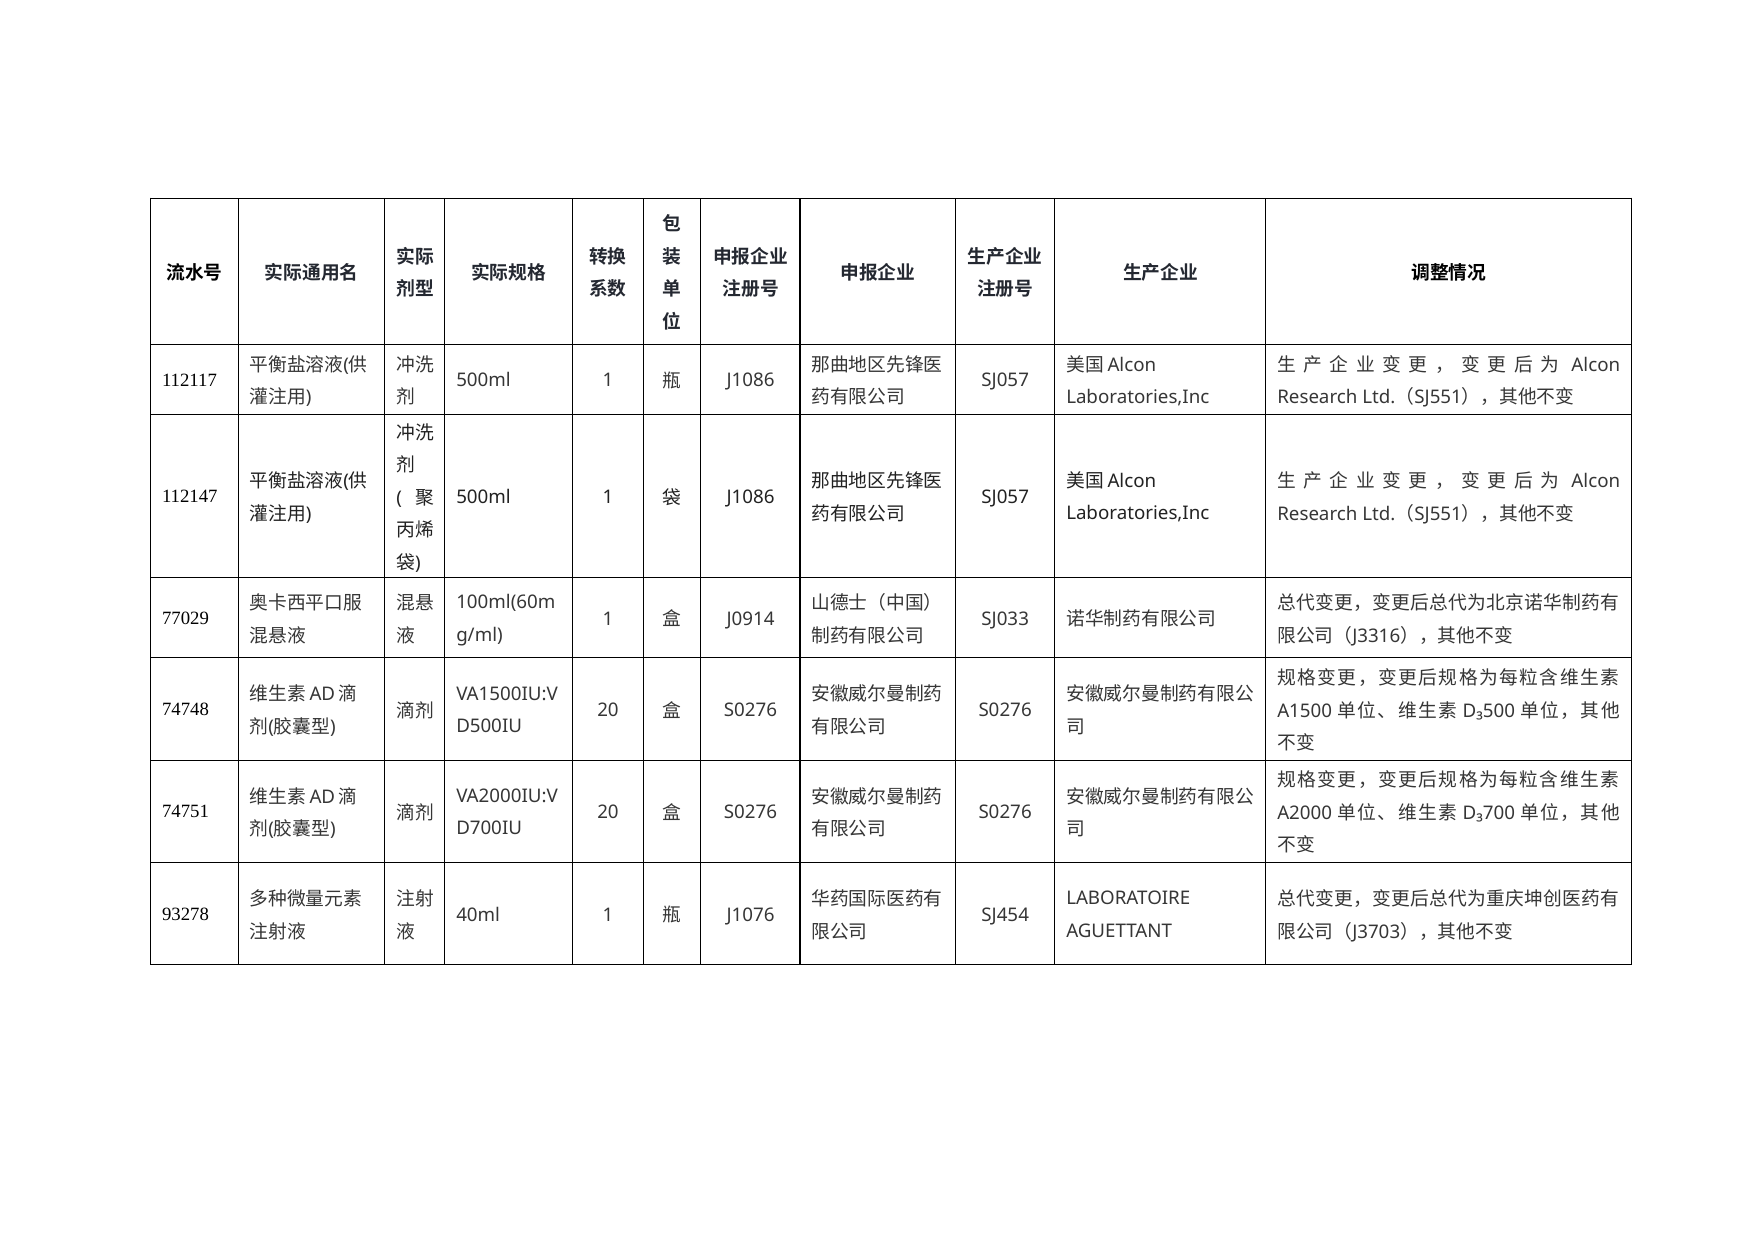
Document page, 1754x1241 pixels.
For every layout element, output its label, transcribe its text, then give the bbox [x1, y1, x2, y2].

table_cell 平衡盐溶液(供灌注用) [239, 345, 384, 414]
table_cell 500ml [445, 345, 572, 414]
table_cell 112147 [151, 415, 238, 577]
table_cell 盒 [644, 578, 700, 657]
table_header 转换系数 [573, 199, 643, 344]
table_cell 安徽威尔曼制药有限公司 [801, 658, 955, 759]
table_cell 20 [573, 761, 643, 862]
table_cell 112117 [151, 345, 238, 414]
table_header 实际剂型 [385, 199, 444, 344]
table_header 调整情况 [1266, 199, 1631, 344]
table_cell 美国Alcon Laboratories,Inc [1055, 415, 1265, 577]
table_cell 总代变更，变更后总代为重庆坤创医药有限公司（J3703），其他不变 [1266, 863, 1631, 964]
table_cell 华药国际医药有限公司 [801, 863, 955, 964]
table_cell 安徽威尔曼制药有限公司 [801, 761, 955, 862]
table_cell 盒 [644, 658, 700, 759]
table_cell 生产企业变更，变更后为Alcon Research Ltd.（SJ551），其他不变 [1266, 345, 1631, 414]
table_cell 1 [573, 863, 643, 964]
table_cell 40ml [445, 863, 572, 964]
table_header 流水号 [151, 199, 238, 344]
table_cell 1 [573, 578, 643, 657]
table_cell SJ057 [956, 345, 1054, 414]
table_cell SJ454 [956, 863, 1054, 964]
table_cell 93278 [151, 863, 238, 964]
table_cell LABORATOIRE AGUETTANT [1055, 863, 1265, 964]
table_header 生产企业注册号 [956, 199, 1054, 344]
table_cell 冲洗剂(聚丙烯袋) [385, 415, 444, 577]
table_cell 盒 [644, 761, 700, 862]
table_cell 1 [573, 345, 643, 414]
table_cell 平衡盐溶液(供灌注用) [239, 415, 384, 577]
table_cell 瓶 [644, 863, 700, 964]
table_cell 安徽威尔曼制药有限公司 [1055, 658, 1265, 759]
table_cell J0914 [701, 578, 799, 657]
table_cell 总代变更，变更后总代为北京诺华制药有限公司（J3316），其他不变 [1266, 578, 1631, 657]
table_cell 山德士（中国）制药有限公司 [801, 578, 955, 657]
table_cell 规格变更，变更后规格为每粒含维生素A1500单位、维生素D₃500单位，其他不变 [1266, 658, 1631, 759]
table_cell SJ057 [956, 415, 1054, 577]
table_cell 美国Alcon Laboratories,Inc [1055, 345, 1265, 414]
table_header 申报企业 [801, 199, 955, 344]
table_cell 那曲地区先锋医药有限公司 [801, 345, 955, 414]
table_cell 袋 [644, 415, 700, 577]
table_cell S0276 [701, 658, 799, 759]
table_header 申报企业注册号 [701, 199, 799, 344]
table_cell 注射液 [385, 863, 444, 964]
table_cell 维生素AD滴剂(胶囊型) [239, 658, 384, 759]
table_cell S0276 [956, 761, 1054, 862]
table_cell 1 [573, 415, 643, 577]
table_cell S0276 [701, 761, 799, 862]
table_cell 奥卡西平口服混悬液 [239, 578, 384, 657]
table_cell 混悬液 [385, 578, 444, 657]
table_cell 500ml [445, 415, 572, 577]
table_cell J1086 [701, 415, 799, 577]
table_cell J1086 [701, 345, 799, 414]
table_cell 77029 [151, 578, 238, 657]
table_cell 滴剂 [385, 761, 444, 862]
table_cell 规格变更，变更后规格为每粒含维生素A2000单位、维生素D₃700单位，其他不变 [1266, 761, 1631, 862]
table_header 实际规格 [445, 199, 572, 344]
table_cell VA1500IU:VD500IU [445, 658, 572, 759]
table_header 实际通用名 [239, 199, 384, 344]
table_cell 74748 [151, 658, 238, 759]
table_cell VA2000IU:VD700IU [445, 761, 572, 862]
table_cell 滴剂 [385, 658, 444, 759]
table_cell 诺华制药有限公司 [1055, 578, 1265, 657]
table_cell 100ml(60mg/ml) [445, 578, 572, 657]
table_cell 冲洗剂 [385, 345, 444, 414]
table_cell 瓶 [644, 345, 700, 414]
table_cell J1076 [701, 863, 799, 964]
table_cell 维生素AD滴剂(胶囊型) [239, 761, 384, 862]
table_cell 74751 [151, 761, 238, 862]
table_cell 生产企业变更，变更后为Alcon Research Ltd.（SJ551），其他不变 [1266, 415, 1631, 577]
table_cell 那曲地区先锋医药有限公司 [801, 415, 955, 577]
table_cell S0276 [956, 658, 1054, 759]
table_cell 多种微量元素注射液 [239, 863, 384, 964]
table_cell 20 [573, 658, 643, 759]
table_header 包装单位 [644, 199, 700, 344]
table_cell 安徽威尔曼制药有限公司 [1055, 761, 1265, 862]
table_header 生产企业 [1055, 199, 1265, 344]
table_cell SJ033 [956, 578, 1054, 657]
